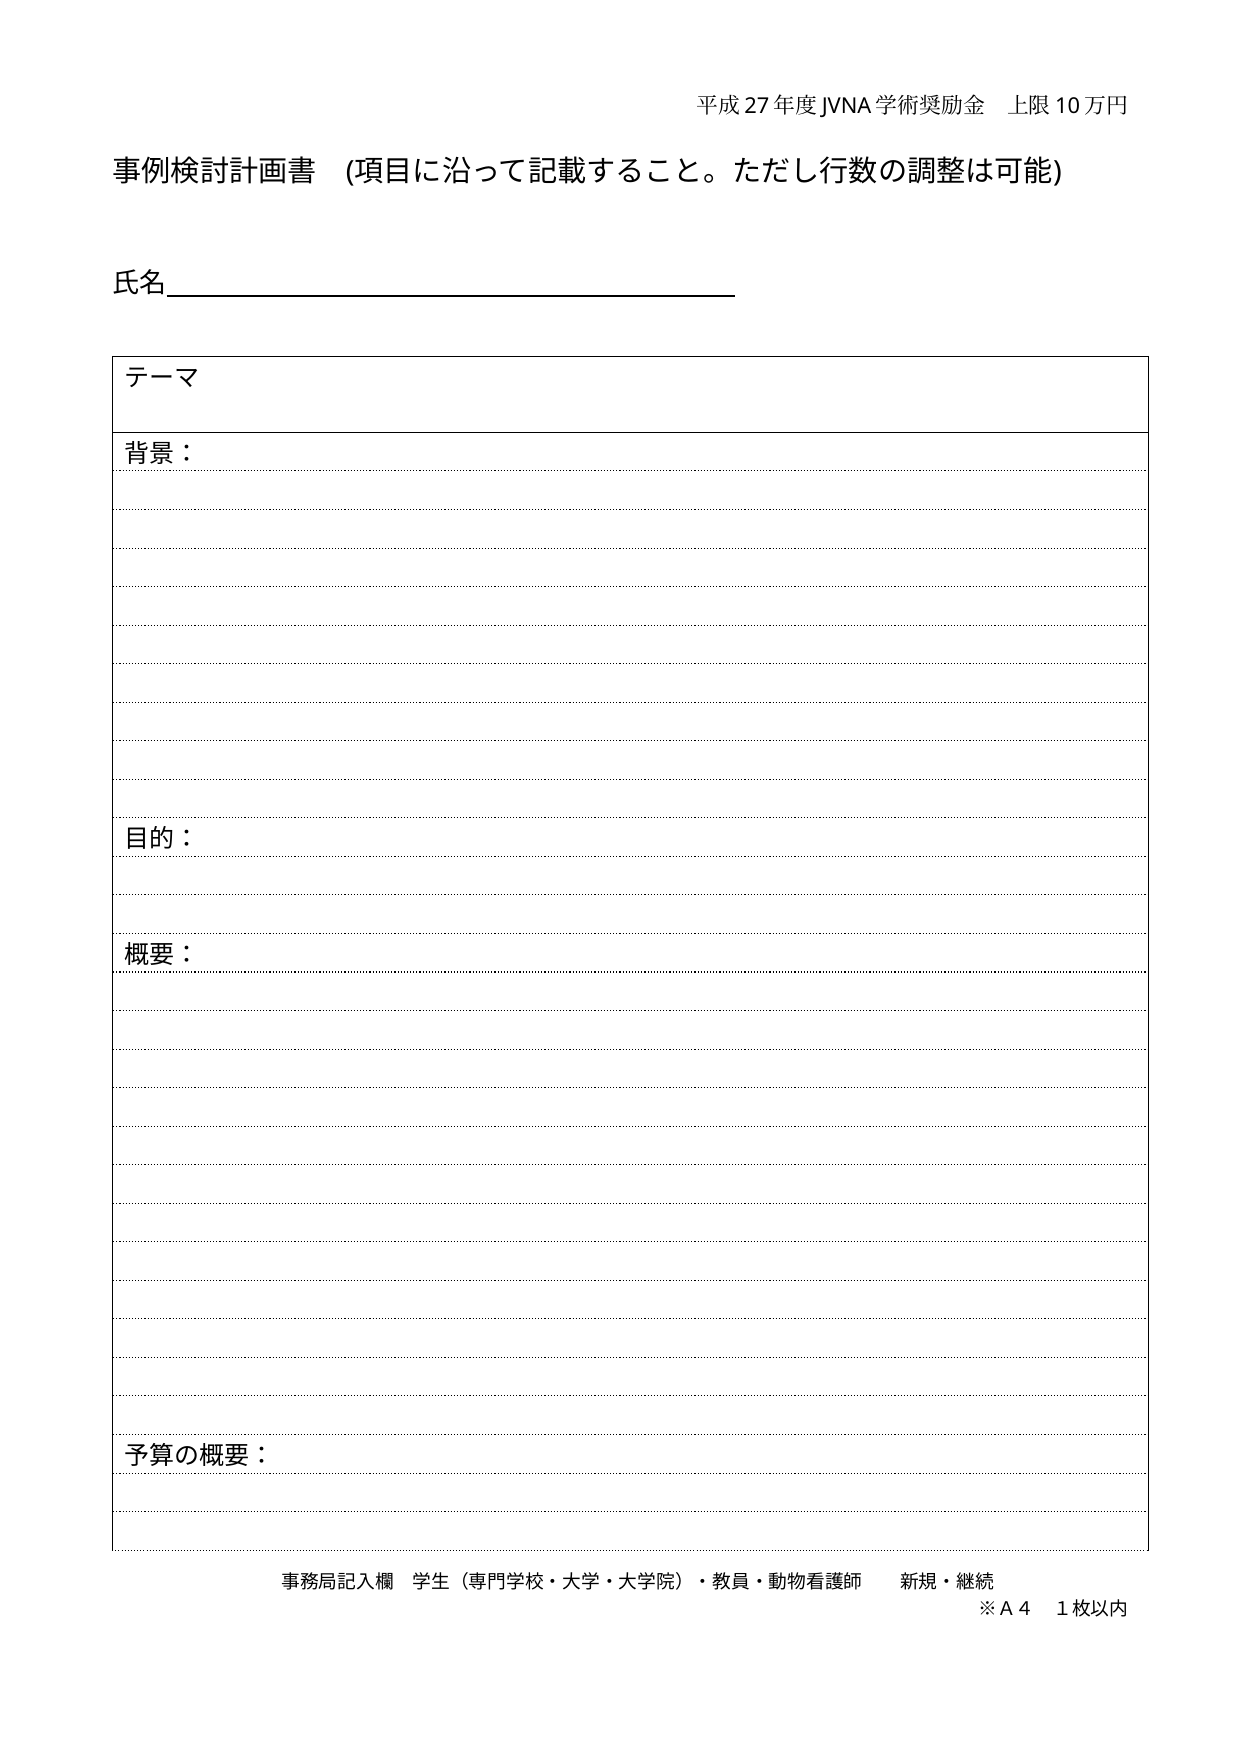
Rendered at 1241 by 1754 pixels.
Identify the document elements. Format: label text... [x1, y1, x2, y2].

table_cell 目的： [113, 817, 1148, 856]
table_cell [113, 1357, 1148, 1395]
table_cell [113, 740, 1148, 779]
table_cell 概要： [113, 933, 1148, 971]
table_cell 背景： [113, 433, 1148, 470]
table_cell [113, 971, 1148, 1010]
table_cell [113, 625, 1148, 663]
table_cell [113, 1280, 1148, 1318]
table_cell [113, 1164, 1148, 1203]
table_cell [113, 1203, 1148, 1241]
table_cell [113, 1318, 1148, 1357]
table_cell [113, 702, 1148, 740]
table_header テーマ [113, 357, 1148, 432]
text 事例検討計画書 (項目に沿って記載すること。ただし行数の調整は可能) [112, 131, 1128, 206]
table_cell [113, 1395, 1148, 1434]
table_cell [113, 894, 1148, 933]
table_cell 予算の概要： [113, 1434, 1148, 1472]
table_cell [113, 856, 1148, 894]
table_cell [113, 1087, 1148, 1126]
table_cell [113, 1126, 1148, 1164]
table_cell [113, 779, 1148, 817]
table_cell [113, 470, 1148, 509]
table_cell [113, 1049, 1148, 1087]
text 氏名 [112, 243, 1128, 318]
table_cell [113, 586, 1148, 624]
table_cell [113, 1511, 1148, 1549]
table_cell [113, 1473, 1148, 1511]
table_cell [113, 1241, 1148, 1280]
table_cell [113, 663, 1148, 702]
table_cell [113, 548, 1148, 586]
table_cell [113, 1010, 1148, 1048]
table_cell [113, 509, 1148, 547]
